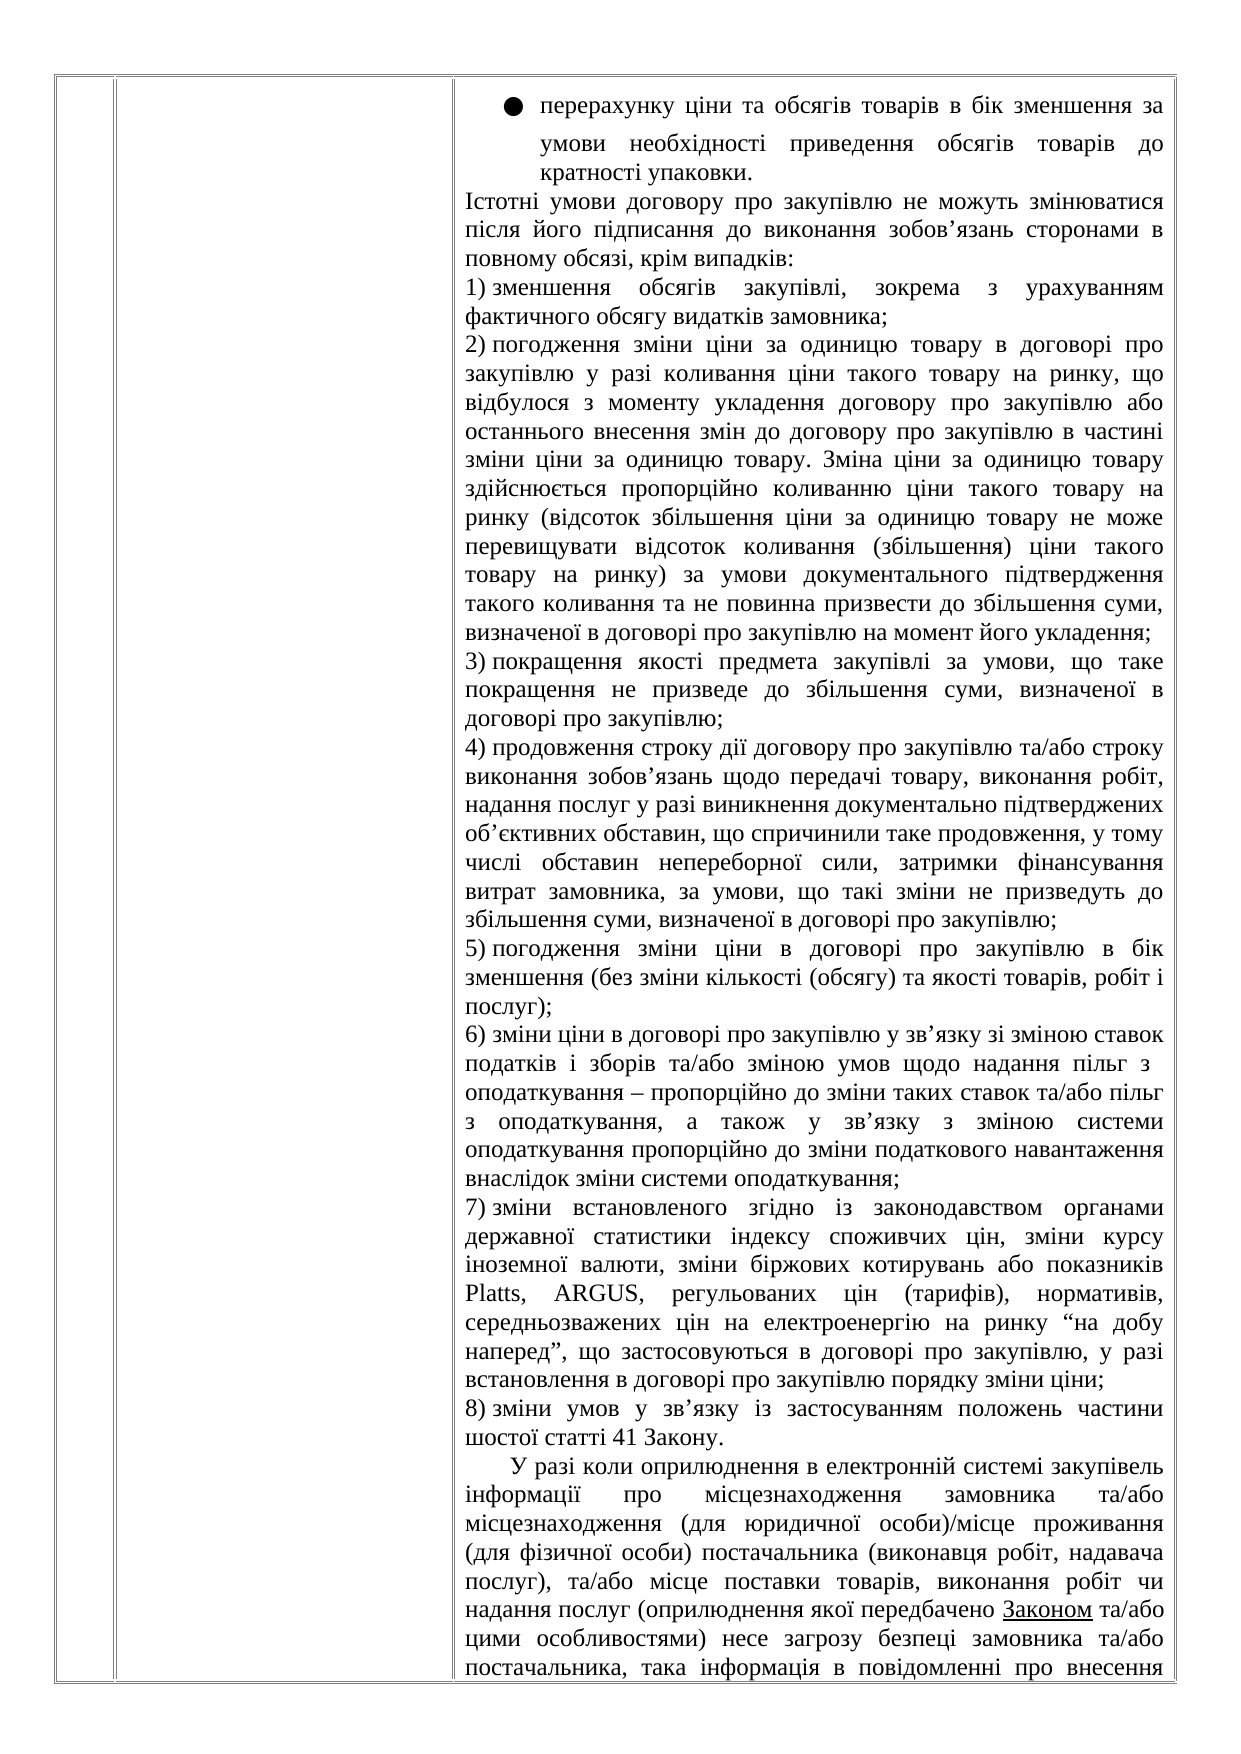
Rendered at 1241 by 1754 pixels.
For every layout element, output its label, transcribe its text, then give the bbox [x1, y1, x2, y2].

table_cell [454, 75, 1176, 1681]
table_cell 4 [55, 75, 115, 1681]
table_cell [115, 75, 454, 1681]
